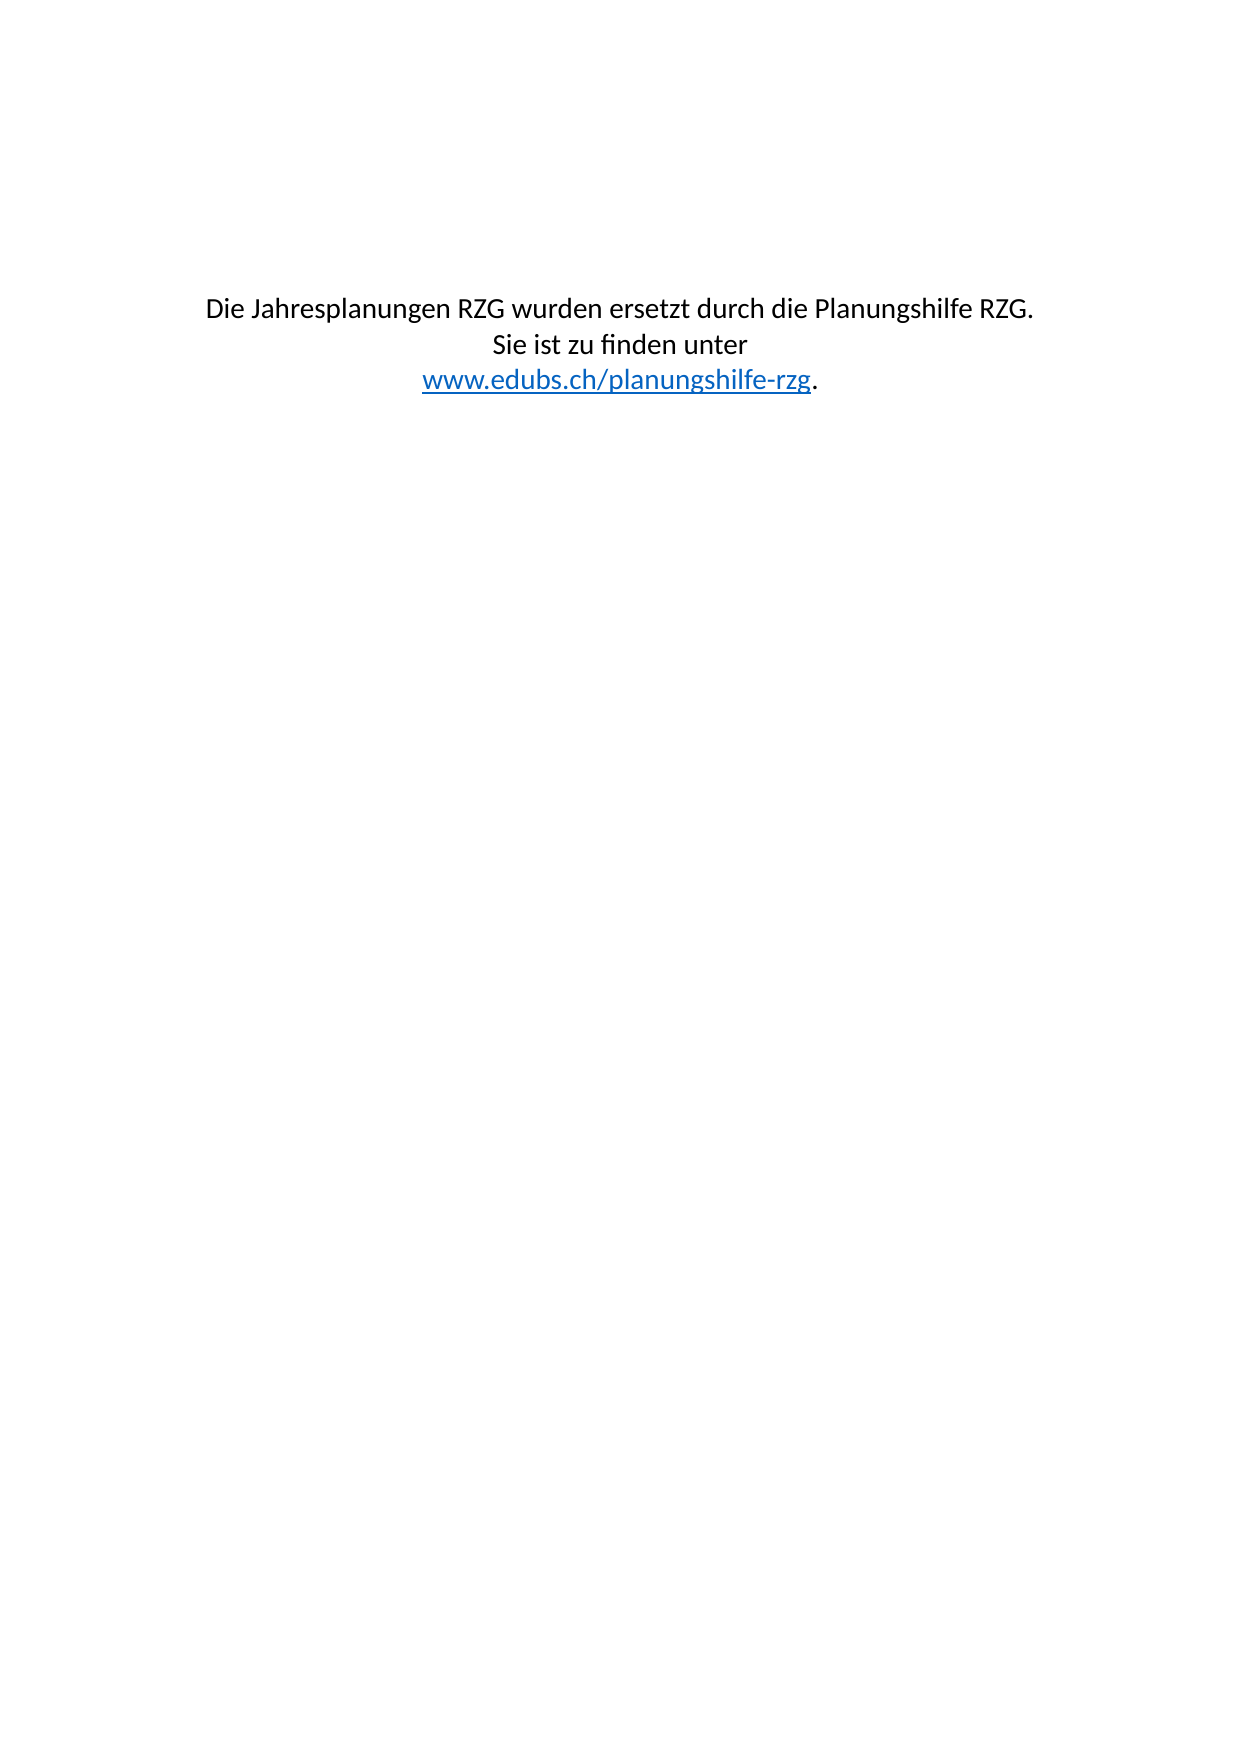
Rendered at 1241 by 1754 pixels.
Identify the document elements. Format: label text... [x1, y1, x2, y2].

text Die Jahresplanungen RZG wurden ersetzt durch die Planungshilfe RZG. [148, 290, 1093, 326]
text www.edubs.ch/planungshilfe-rzg. [148, 361, 1093, 397]
text Sie ist zu finden unter [148, 326, 1093, 361]
